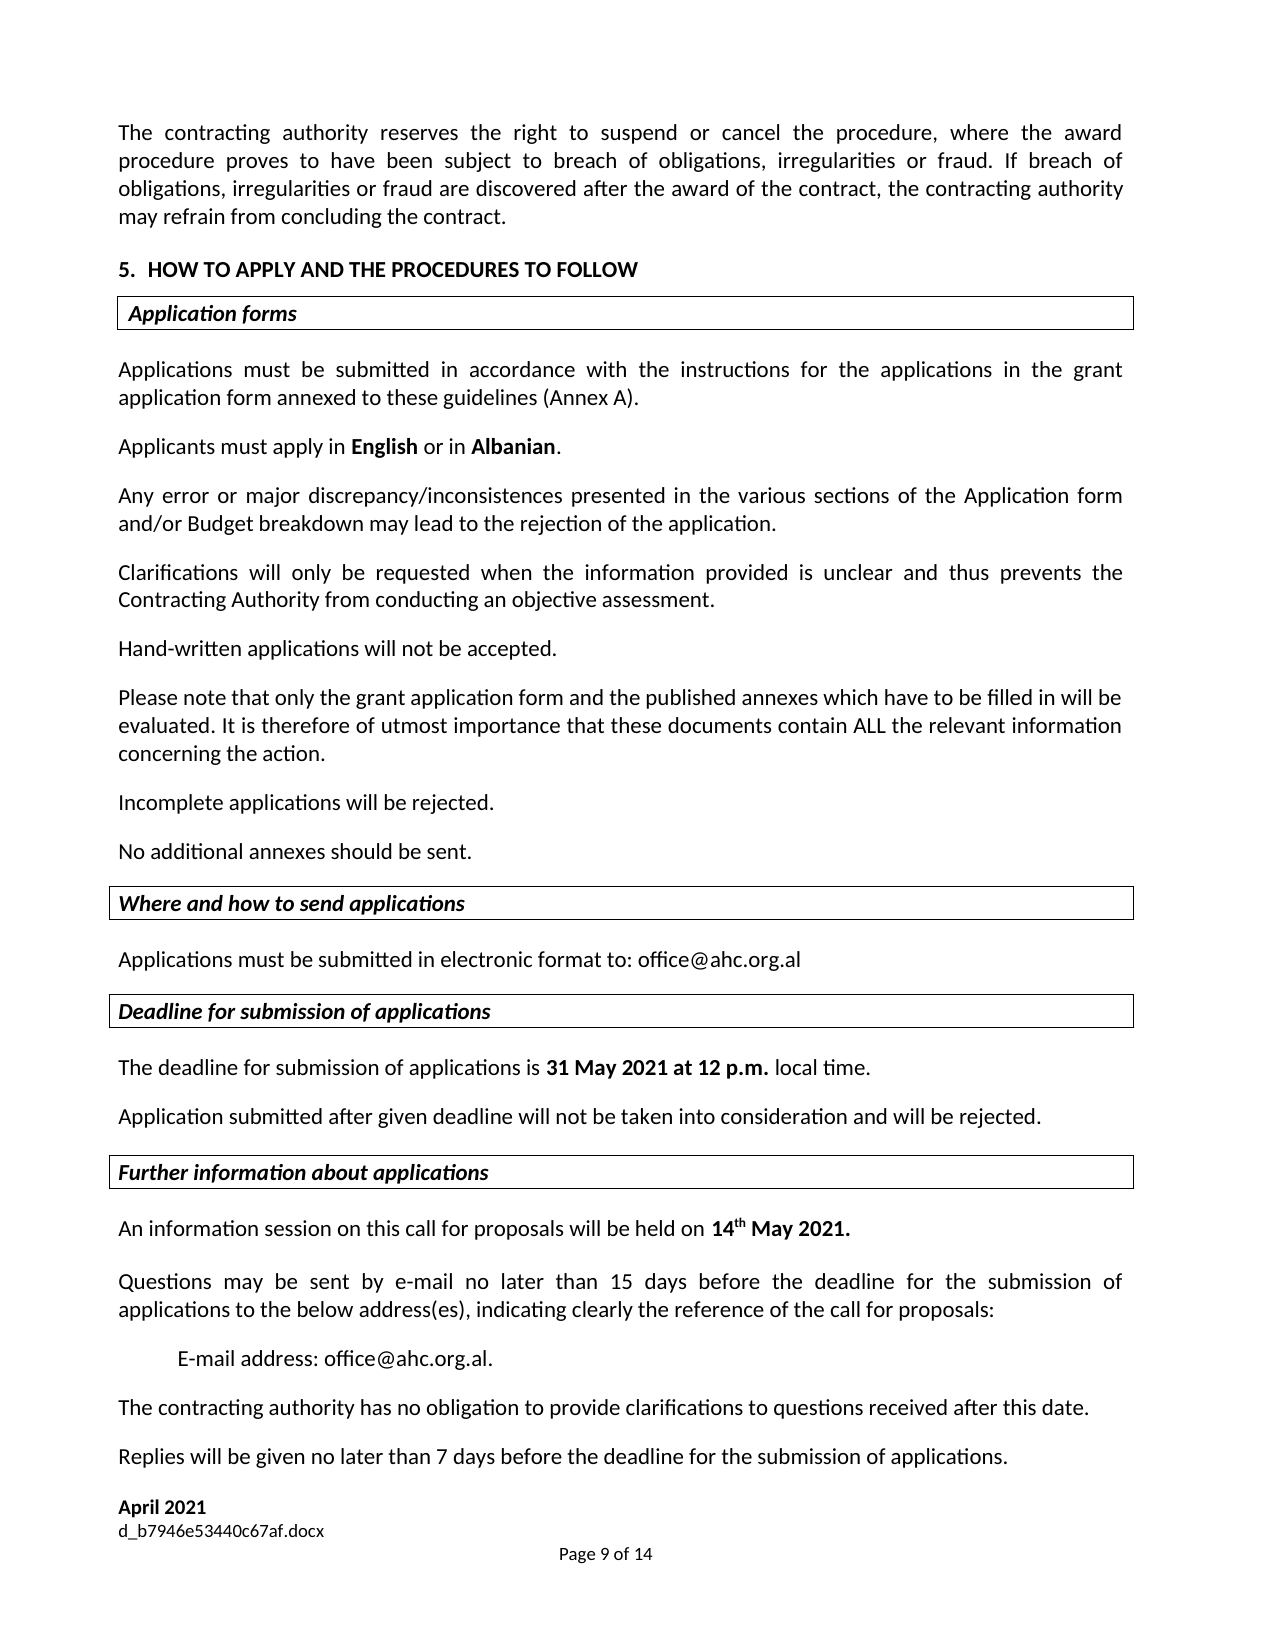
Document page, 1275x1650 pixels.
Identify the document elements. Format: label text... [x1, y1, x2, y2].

text Replies will be given no later than 7 days before the deadline for the submission of applications. [118, 1442, 1125, 1470]
text E-mail address: office@ahc.org.al. [177, 1344, 1125, 1372]
text Any error or major discrepancy/inconsistences presented in the various sections of the Application form and/or Budget breakdown may lead to the rejection of the application. [118, 481, 1125, 537]
text Please note that only the grant application form and the published annexes which have to be filled in will be evaluated. It is therefore of utmost importance that these documents contain ALL the relevant information concerning the action. [118, 683, 1125, 767]
list Where and how to send applications [110, 887, 1133, 919]
list Deadline for submission of applications [110, 995, 1133, 1027]
list HOW TO APPLY AND THE PROCEDURES TO FOLLOW [118, 255, 1125, 283]
text Incomplete applications will be rejected. [118, 788, 1125, 816]
text No additional annexes should be sent. [118, 837, 1125, 865]
list Further information about applications [110, 1156, 1133, 1188]
text Hand-written applications will not be accepted. [118, 634, 1125, 662]
text Application submitted after given deadline will not be taken into consideration and will be rejected. [118, 1102, 1125, 1130]
text Applications must be submitted in accordance with the instructions for the applications in the grant application form annexed to these guidelines (Annex A). [118, 355, 1125, 411]
text The contracting authority has no obligation to provide clarifications to questions received after this date. [118, 1393, 1125, 1421]
text Clarifications will only be requested when the information provided is unclear and thus prevents the Contracting Authority from conducting an objective assessment. [118, 558, 1125, 614]
text An information session on this call for proposals will be held on 14th May 2021. [118, 1214, 1125, 1242]
text Application forms [118, 297, 1133, 329]
text The deadline for submission of applications is 31 May 2021 at 12 p.m. local time. [118, 1053, 1125, 1081]
text The contracting authority reserves the right to suspend or cancel the procedure, where the award procedure proves to have been subject to breach of obligations, irregularities or fraud. If breach of obligations, irregularities or fraud are discovered after the award of the contract, the contracting authority may refrain from concluding the contract. [118, 118, 1125, 230]
text Applicants must apply in English or in Albanian. [118, 432, 1125, 460]
text Applications must be submitted in electronic format to: office@ahc.org.al [118, 945, 1125, 973]
text Questions may be sent by e-mail no later than 15 days before the deadline for the submission of applications to the below address(es), indicating clearly the reference of the call for proposals: [118, 1267, 1125, 1323]
